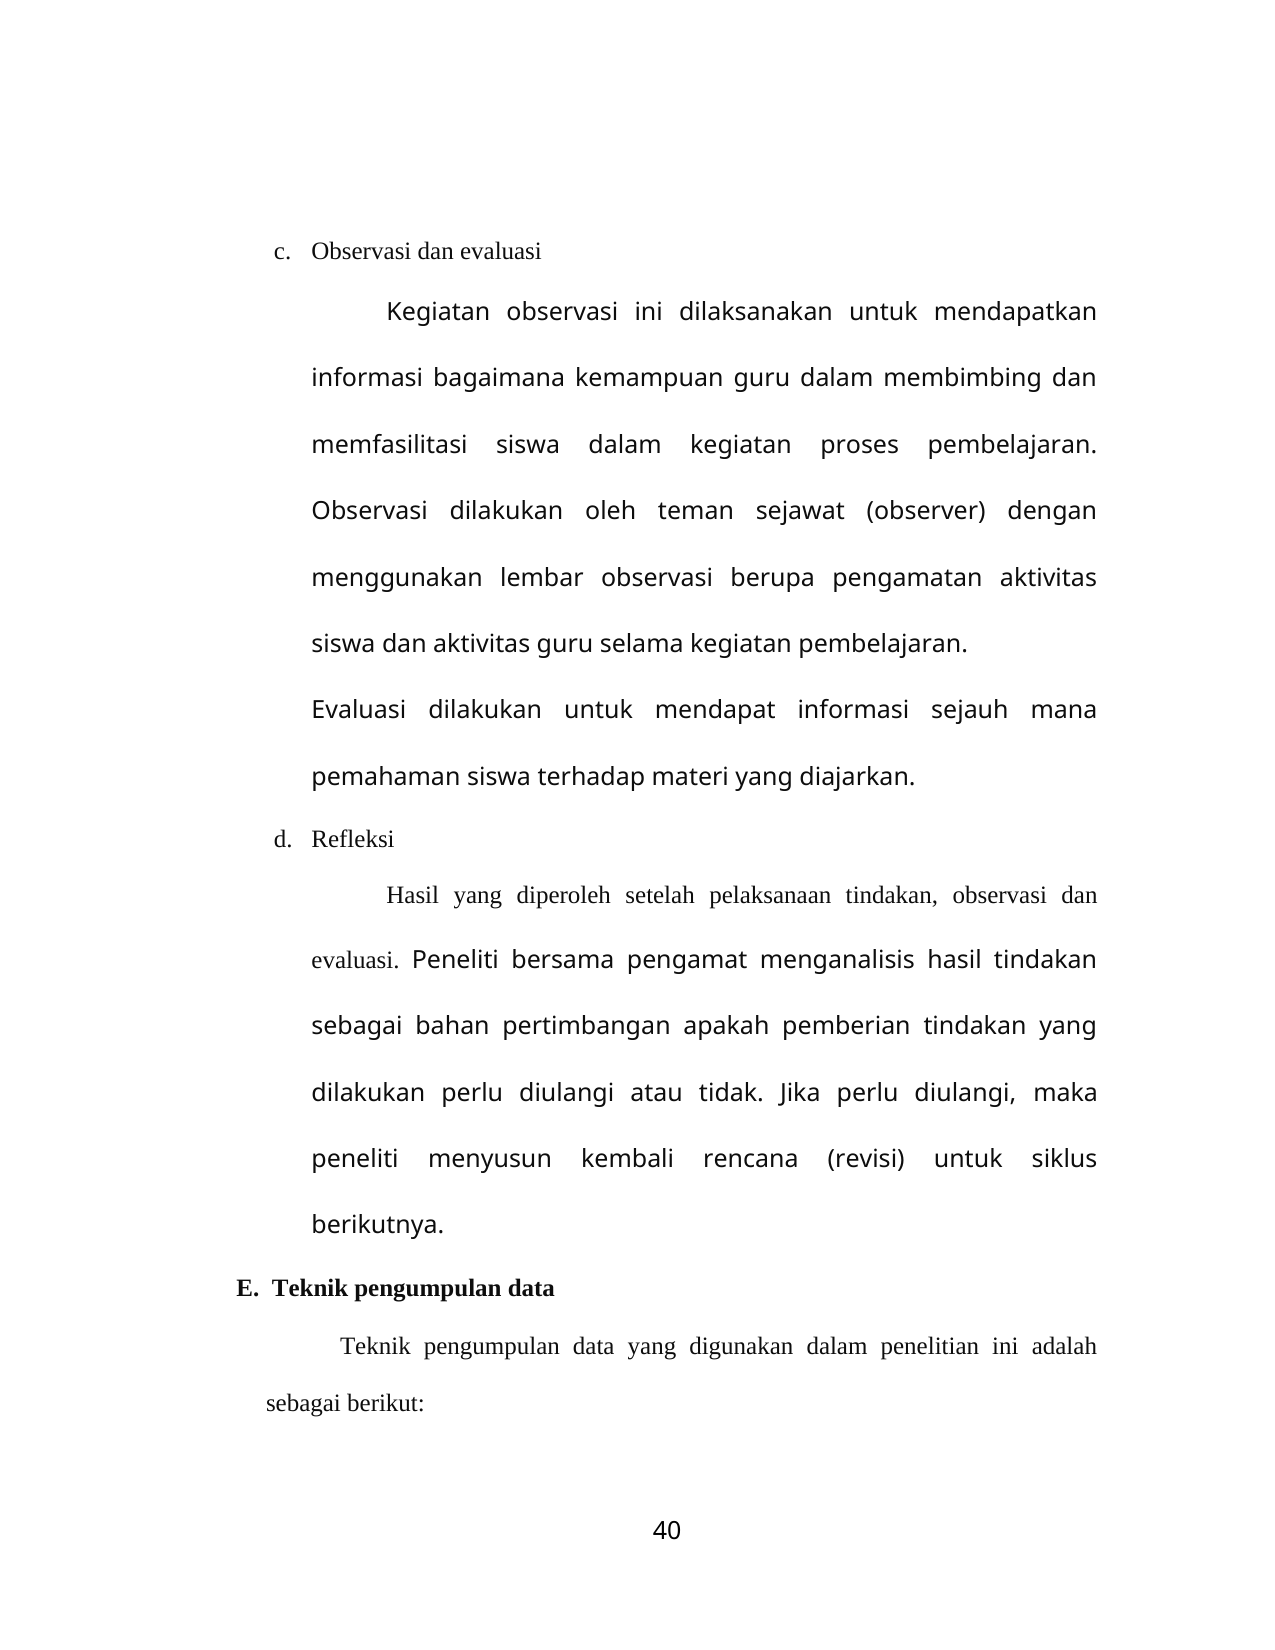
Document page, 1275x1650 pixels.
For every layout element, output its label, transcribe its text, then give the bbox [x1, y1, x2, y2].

list Observasi dan evaluasi [274, 236, 1098, 265]
list Refleksi [274, 824, 1098, 853]
list Kegiatan observasi ini dilaksanakan untuk mendapatkan informasi bagaimana kemampuan guru dalam membimbing dan memfasilitasi siswa dalam kegiatan proses pembelajaran. Observasi dilakukan oleh teman sejawat (observer) dengan menggunakan lembar observasi berupa pengamatan aktivitas siswa dan aktivitas guru selama kegiatan pembelajaran. [311, 294, 1098, 659]
text Teknik pengumpulan data yang digunakan dalam penelitian ini adalah sebagai berikut: [266, 1331, 1098, 1417]
list Teknik pengumpulan data [236, 1273, 1098, 1302]
list Hasil yang diperoleh setelah pelaksanaan tindakan, observasi dan evaluasi. Peneliti bersama pengamat menganalisis hasil tindakan sebagai bahan pertimbangan apakah pemberian tindakan yang dilakukan perlu diulangi atau tidak. Jika perlu diulangi, maka peneliti menyusun kembali rencana (revisi) untuk siklus berikutnya. [311, 881, 1098, 1241]
list Evaluasi dilakukan untuk mendapat informasi sejauh mana pemahaman siswa terhadap materi yang diajarkan. [311, 692, 1098, 792]
